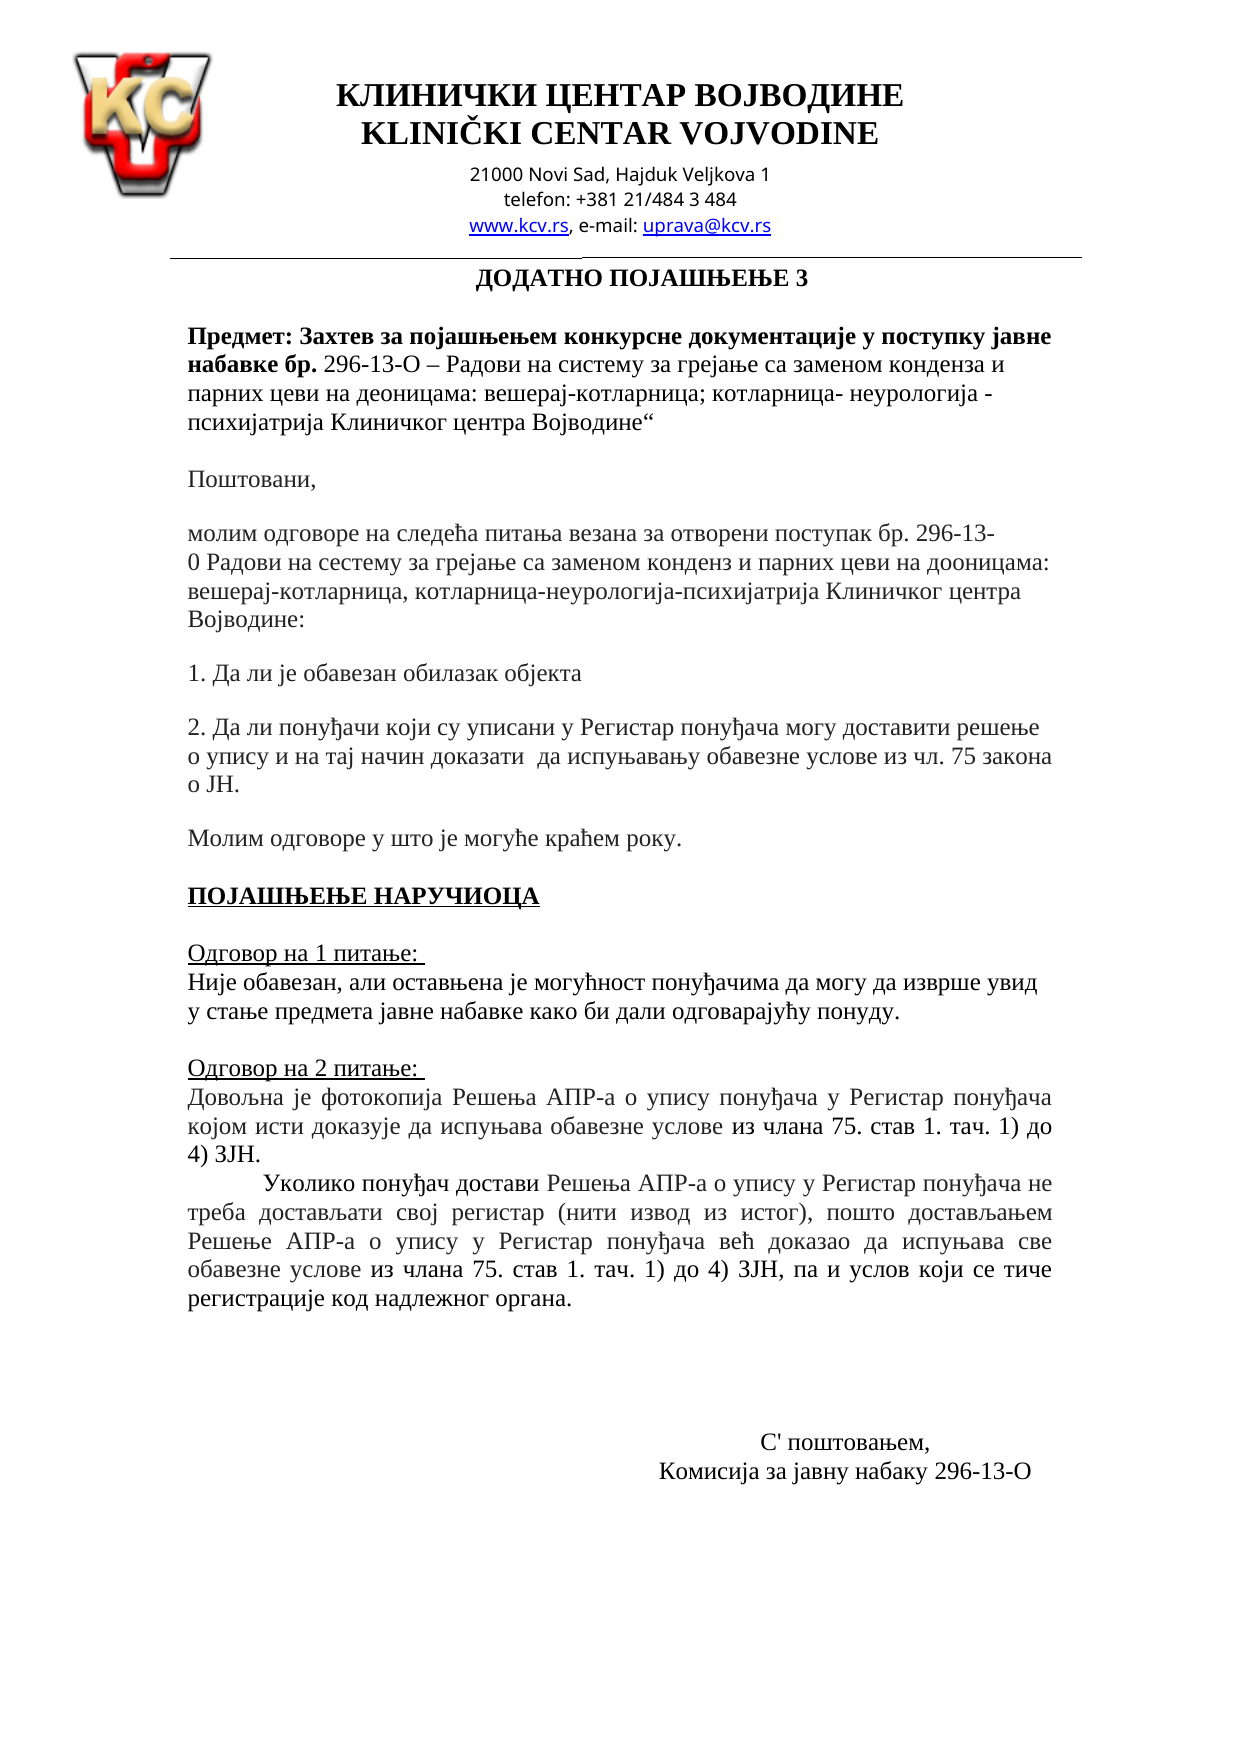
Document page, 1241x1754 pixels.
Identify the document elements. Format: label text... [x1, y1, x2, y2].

text Довољна је фотокопија Решења АПР-а о упису понуђача у Регистар понуђача којом исти доказује да испуњава обавезне услове из члана 75. став 1. тач. 1) до 4) ЗЈН. [187, 1111, 1053, 1168]
text Одговор на 2 питање: [187, 1053, 1053, 1082]
text Комисија за јавну набаку 296-13-О [637, 1456, 1053, 1484]
text Уколико понуђач достави Решења АПР-а о упису у Регистар понуђача не треба достављати свој регистар (нити извод из истог), пошто достављањем Решење АПР-а о упису у Регистар понуђача већ доказао да испуњава све обавезне услове из члана 75. став 1. тач. 1) до 4) ЗЈН, па и услов који се тиче регистрације код надлежног органа. [187, 1254, 1053, 1312]
text Молим одговоре у што је могуће краћем року. [187, 823, 1053, 881]
text С' поштовањем, [412, 1427, 1053, 1456]
text Одговор на 1 питање: [187, 938, 1053, 967]
text 1. Да ли је обавезан обилазак објекта [187, 658, 1053, 687]
text Поштовани, [187, 464, 1053, 493]
text 2. Да ли понуђачи који су уписани у Регистар понуђача могу доставити решење о упису и на тај начин доказати да испуњавању обавезне услове из чл. 75 закона о ЈН. [187, 712, 1053, 798]
text ПОЈАШЊЕЊЕ НАРУЧИОЦА [187, 881, 1053, 909]
text Предмет: Захтев за појашњењем конкурсне документације у поступку јавне набавке бр. 296-13-O – Радови на систему за грејање са заменом конденза и парних цеви на деоницама: вешерај-котларница; котларница- неурологија -психијатрија Клиничког центра Војводине“ [187, 321, 1053, 436]
picture [70, 50, 216, 199]
text Није обавезан, али оставњена је могућност понуђачима да могу да изврше увид у стање предмета јавне набавке како би дали одговарајућу понуду. [187, 967, 1053, 1024]
text молим одговоре на следећа питања везана за отворени поступак бр. 296-13-0 Радови на сестему за грејање са заменом конденз и парних цеви на дооницама: вешерај-котларница, котларница-неурологија-психијатрија Клиничког центра Војводине: [187, 518, 1053, 633]
list ДОДАТНО ПОЈАШЊЕЊЕ 3 [231, 263, 1053, 292]
